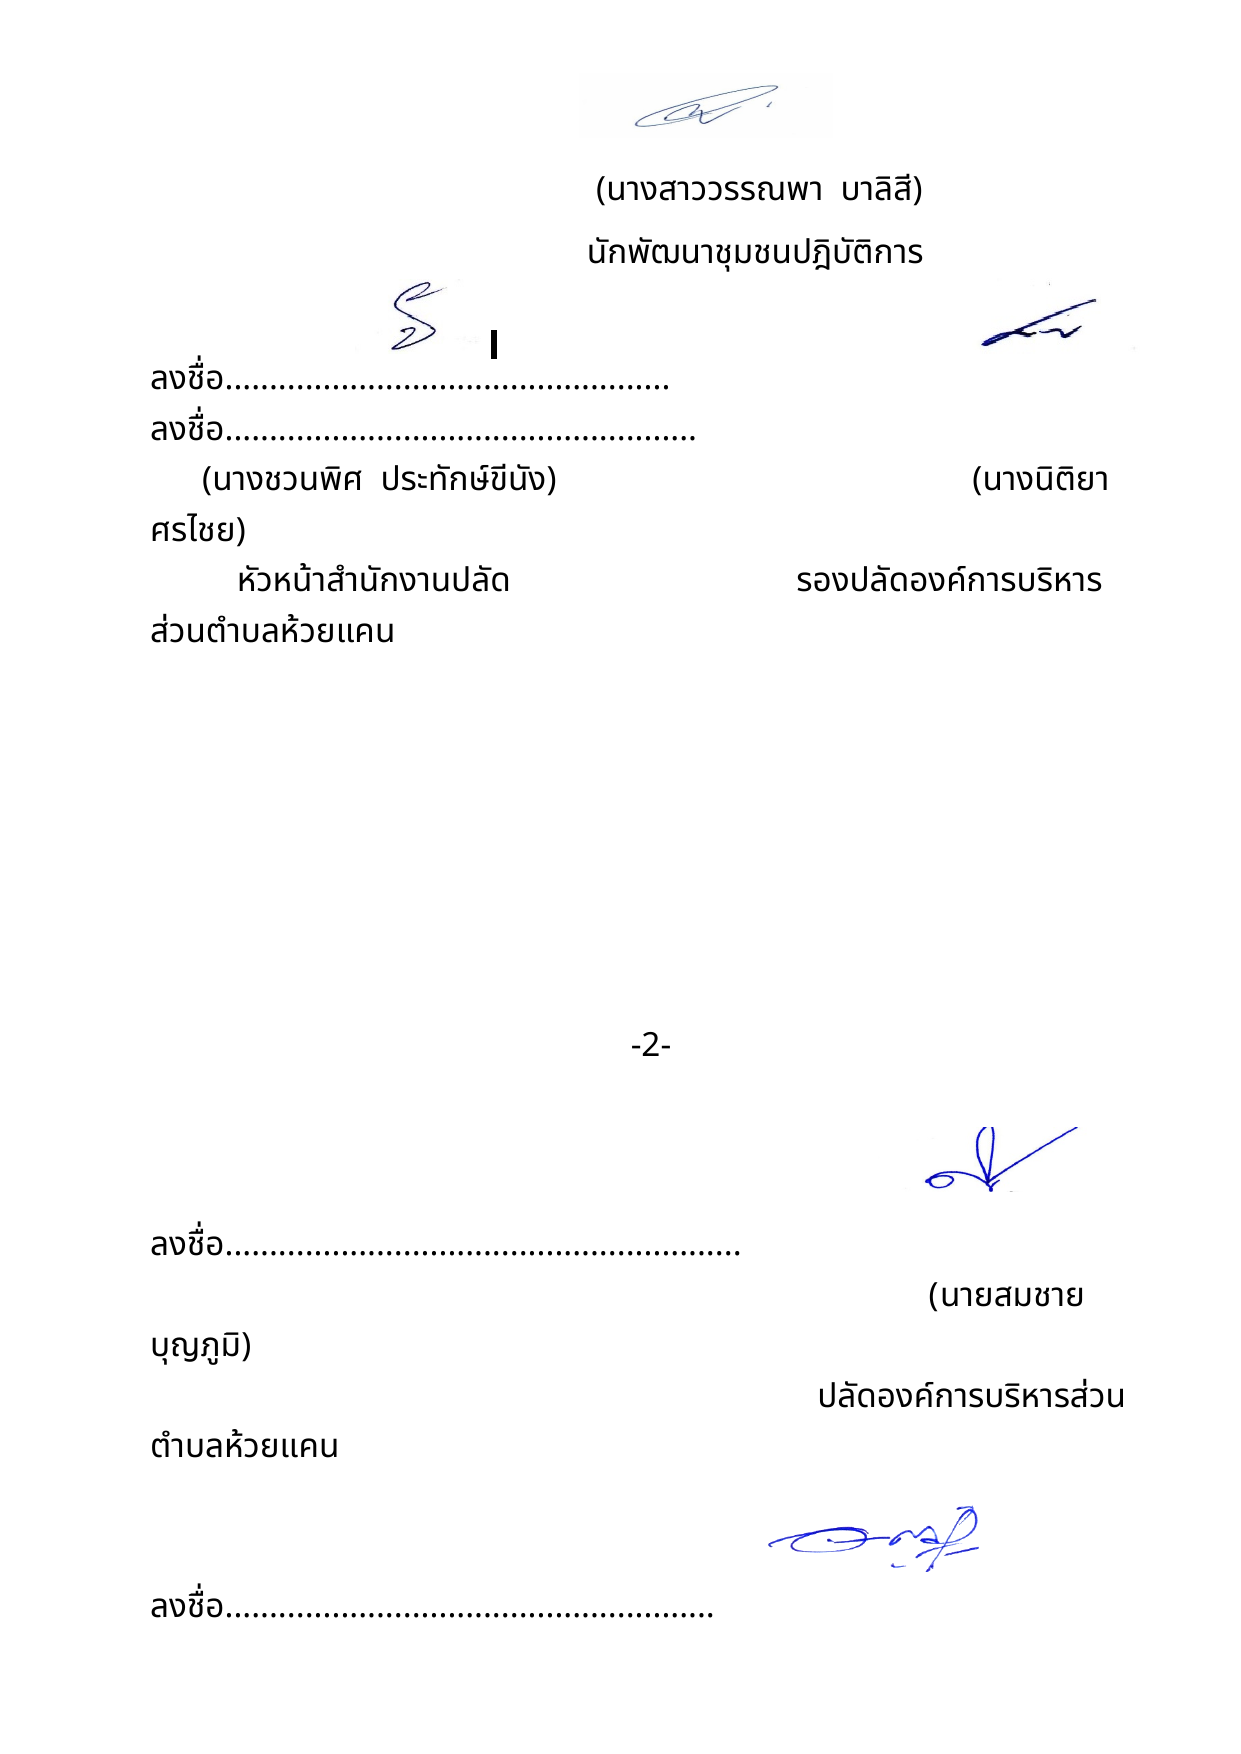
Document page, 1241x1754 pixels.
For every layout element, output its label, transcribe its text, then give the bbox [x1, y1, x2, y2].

text นักพัฒนาชุมชนปฎิบัติการ [150, 228, 1152, 278]
picture [355, 279, 491, 354]
text ลงชื่อ....................................................... [150, 1554, 1152, 1632]
text (นายสมชาย บุญภูมิ) [150, 1271, 1152, 1372]
text ปลัดองค์การบริหารส่วนตำบลห้วยแคน [150, 1372, 1152, 1473]
text (นางชวนพิศ ประทักษ์ขีนัง) (นางนิติยา ศรไชย) [150, 455, 1152, 556]
picture [578, 73, 834, 139]
list -2- [150, 1020, 1152, 1066]
picture [877, 1127, 1091, 1192]
text ลงชื่อ.......................................................... [150, 1192, 1152, 1271]
text ลงชื่อ.................................................. ลงชื่อ..................................................... [150, 354, 1152, 455]
text (นางสาววรรณพา บาลิสี) [150, 164, 1152, 215]
text หัวหน้าสำนักงานปลัด รองปลัดองค์การบริหารส่วนตำบลห้วยแคน [150, 556, 1152, 657]
picture [947, 278, 1143, 354]
